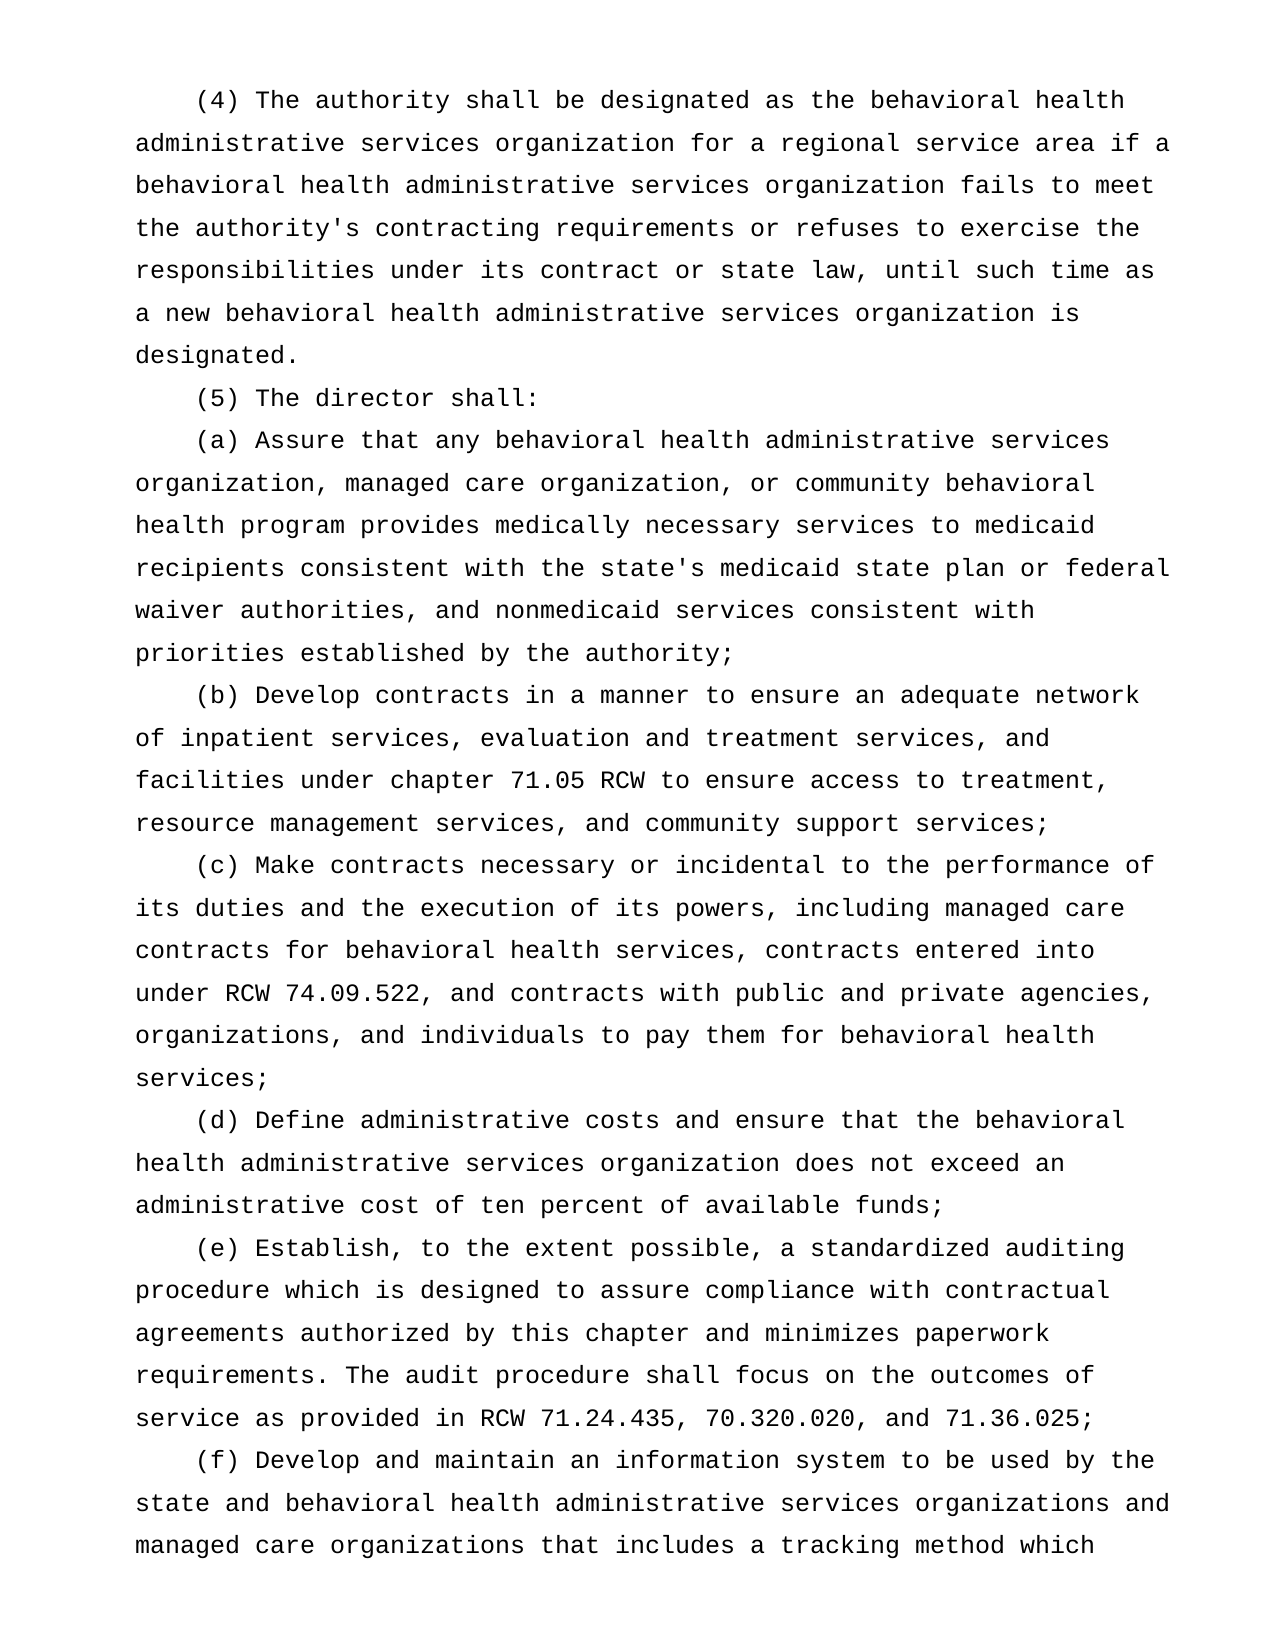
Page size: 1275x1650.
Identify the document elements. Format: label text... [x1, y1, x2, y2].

text (5) The director shall: [135, 372, 1170, 415]
text (4) The authority shall be designated as the behavioral health administrative services organization for a regional service area if a behavioral health administrative services organization fails to meet the authority's contracting requirements or refuses to exercise the responsibilities under its contract or state law, until such time as a new behavioral health administrative services organization is designated. [135, 75, 1170, 372]
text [135, 1435, 1170, 1562]
text (d) Define administrative costs and ensure that the behavioral health administrative services organization does not exceed an administrative cost of ten percent of available funds; [135, 1095, 1170, 1222]
text (e) Establish, to the extent possible, a standardized auditing procedure which is designed to assure compliance with contractual agreements authorized by this chapter and minimizes paperwork requirements. The audit procedure shall focus on the outcomes of service as provided in RCW 71.24.435, 70.320.020, and 71.36.025; [135, 1222, 1170, 1435]
text (c) Make contracts necessary or incidental to the performance of its duties and the execution of its powers, including managed care contracts for behavioral health services, contracts entered into under RCW 74.09.522, and contracts with public and private agencies, organizations, and individuals to pay them for behavioral health services; [135, 840, 1170, 1095]
text (a) Assure that any behavioral health administrative services organization, managed care organization, or community behavioral health program provides medically necessary services to medicaid recipients consistent with the state's medicaid state plan or federal waiver authorities, and nonmedicaid services consistent with priorities established by the authority; [135, 415, 1170, 670]
text (b) Develop contracts in a manner to ensure an adequate network of inpatient services, evaluation and treatment services, and facilities under chapter 71.05 RCW to ensure access to treatment, resource management services, and community support services; [135, 670, 1170, 840]
